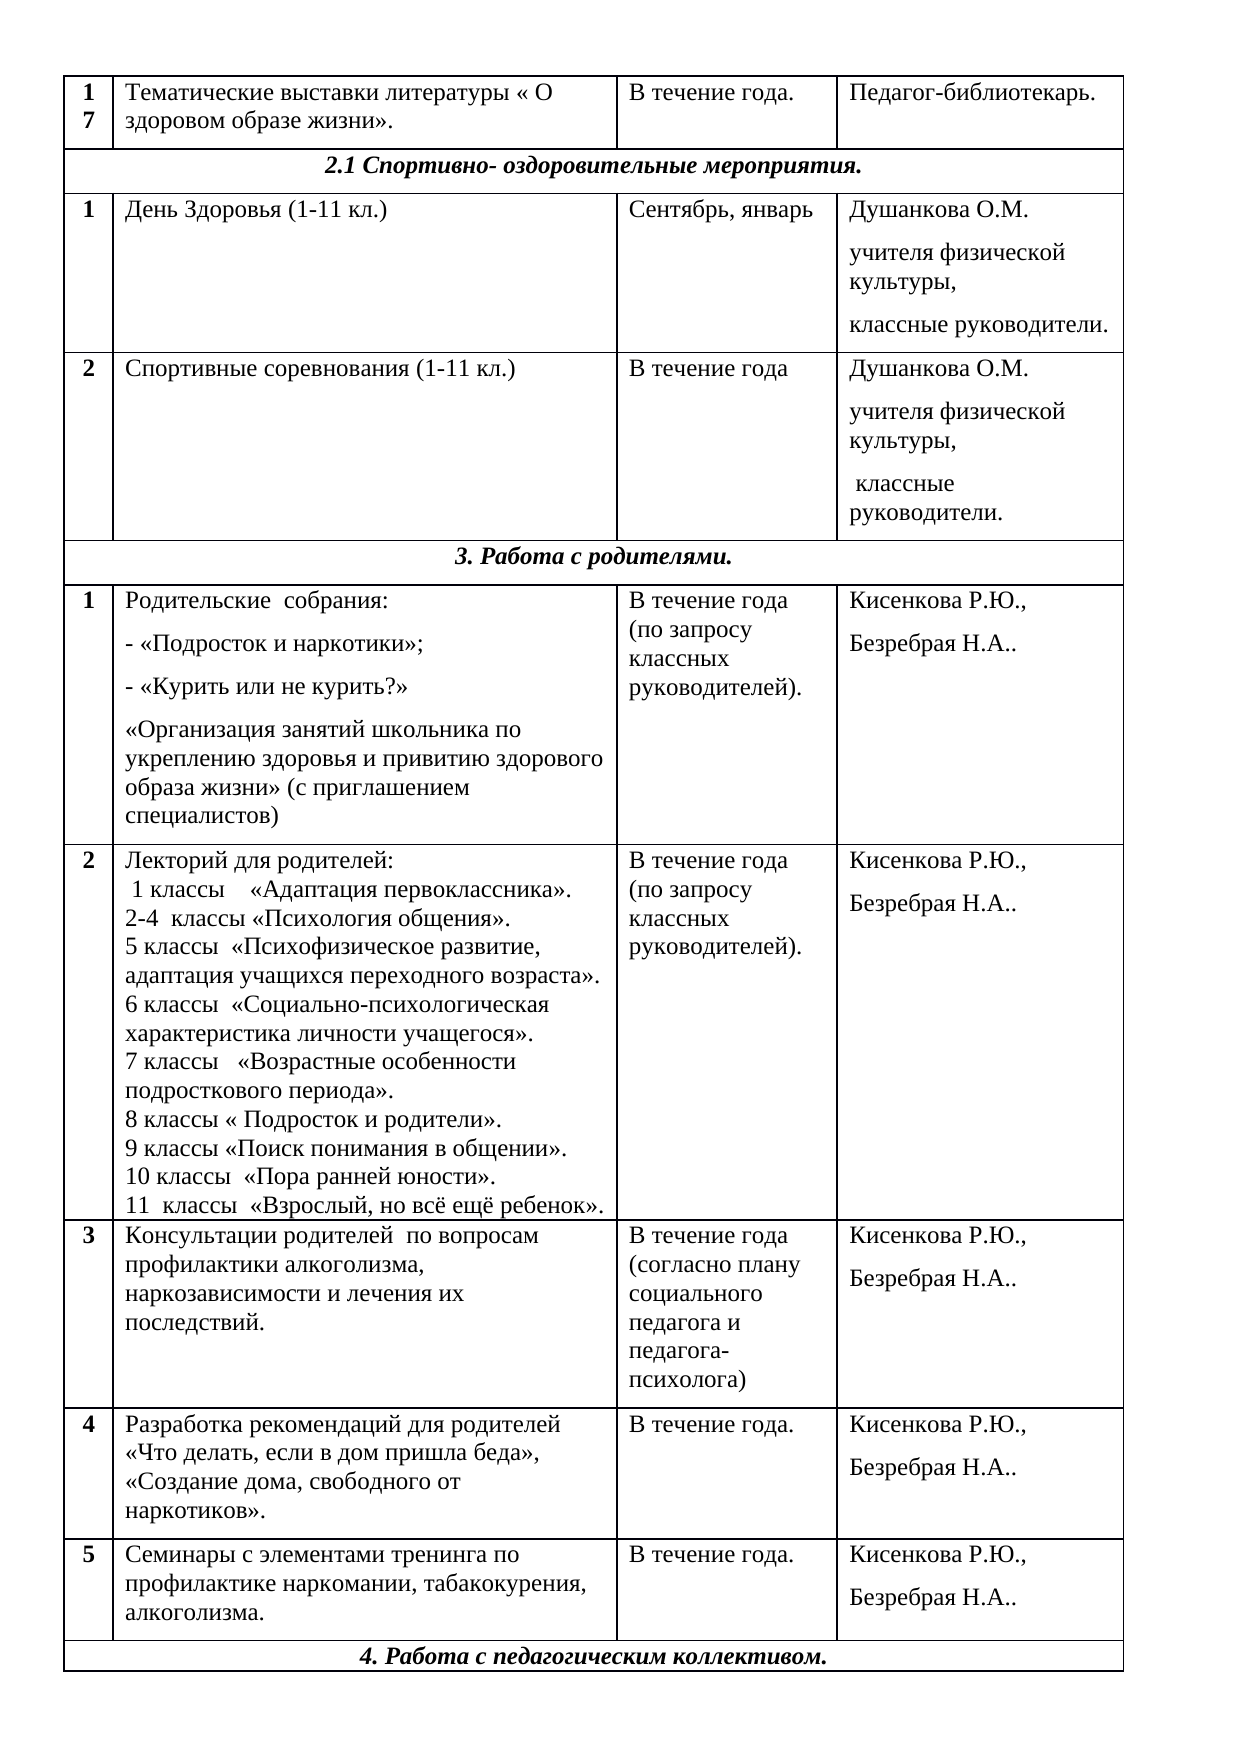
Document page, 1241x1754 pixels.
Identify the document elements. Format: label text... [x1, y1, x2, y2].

table_cell 5 [65, 1540, 112, 1640]
table_cell Кисенкова Р.Ю., Безребрая Н.А.. [838, 1221, 1123, 1407]
table_cell В течение года. [618, 1409, 836, 1538]
table_cell Кисенкова Р.Ю., Безребрая Н.А.. [838, 1409, 1123, 1538]
table_cell 1 [65, 194, 112, 352]
table_cell Спортивные соревнования (1-11 кл.) [114, 353, 616, 539]
table_cell В течение года (согласно плану социального педагога и педагога- психолога) [618, 1221, 836, 1407]
table_cell В течение года. [618, 77, 836, 148]
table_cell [65, 1641, 1123, 1670]
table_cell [838, 1540, 1123, 1640]
table_cell Кисенкова Р.Ю., Безребрая Н.А.. [838, 586, 1123, 843]
table_cell Лекторий для родителей: 1 классы «Адаптация первоклассника». 2-4 классы «Психология общения». 5 классы «Психофизическое развитие, адаптация учащихся переходного возраста». 6 классы «Социально-психологическая характеристика личности учащегося». 7 классы «Возрастные особенности подросткового периода». 8 классы « Подросток и родители». 9 классы «Поиск понимания в общении». 10 классы «Пора ранней юности». 11 классы «Взрослый, но всё ещё ребенок». [114, 845, 616, 1219]
table_cell Кисенкова Р.Ю., Безребрая Н.А.. [838, 845, 1123, 1219]
table_cell В течение года. [618, 1540, 836, 1640]
table_cell 2 [65, 845, 112, 1219]
table_cell 3. Работа с родителями. [65, 541, 1123, 584]
table_cell Сентябрь, январь [618, 194, 836, 352]
table_cell Консультации родителей по вопросам профилактики алкоголизма, наркозависимости и лечения их последствий. [114, 1221, 616, 1407]
table_cell Душанкова О.М. учителя физической культуры, классные руководители. [838, 194, 1123, 352]
table_cell Душанкова О.М. учителя физической культуры, классные руководители. [838, 353, 1123, 539]
table_cell Тематические выставки литературы « О здоровом образе жизни». [114, 77, 616, 148]
table_cell В течение года [618, 353, 836, 539]
table_cell Родительские собрания: - «Подросток и наркотики»; - «Курить или не курить?» «Организация занятий школьника по укреплению здоровья и привитию здорового образа жизни» (с приглашением специалистов) [114, 586, 616, 843]
table_cell В течение года (по запросу классных руководителей). [618, 586, 836, 843]
table_cell 3 [65, 1221, 112, 1407]
table_cell 2.1 Спортивно- оздоровительные мероприятия. [65, 150, 1123, 193]
table_cell В течение года (по запросу классных руководителей). [618, 845, 836, 1219]
table_cell 1 [65, 586, 112, 843]
table_cell День Здоровья (1-11 кл.) [114, 194, 616, 352]
table_cell 4 [65, 1409, 112, 1538]
table_cell Семинары с элементами тренинга по профилактике наркомании, табакокурения, алкоголизма. [114, 1540, 616, 1640]
table_cell 17 [65, 77, 112, 148]
table_cell Разработка рекомендаций для родителей «Что делать, если в дом пришла беда», «Создание дома, свободного от наркотиков». [114, 1409, 616, 1538]
table_cell Педагог-библиотекарь. [838, 77, 1123, 148]
table_cell 2 [65, 353, 112, 539]
